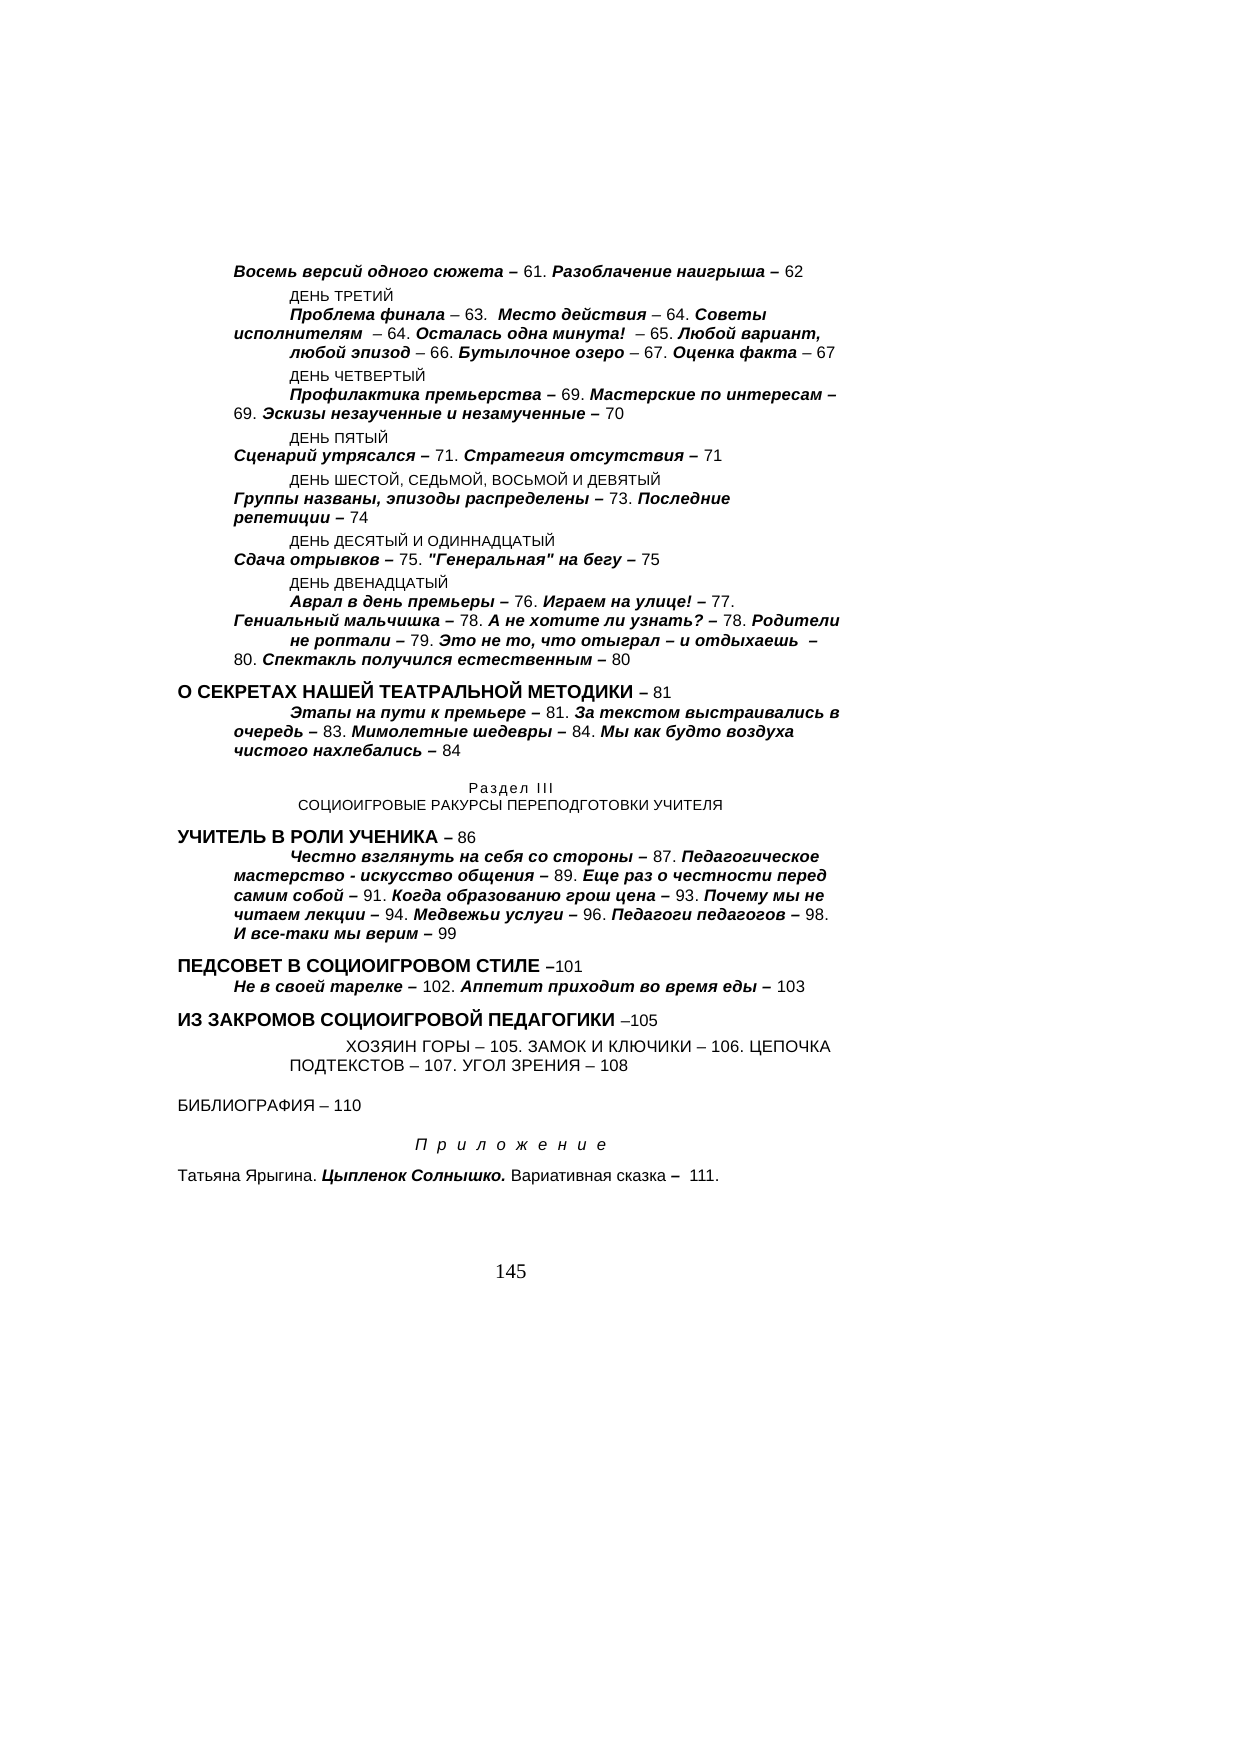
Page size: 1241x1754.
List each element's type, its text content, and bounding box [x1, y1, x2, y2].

text Сдача отрывков – 75. "Генеральная" на бегу – 75 [177, 550, 844, 569]
text любой эпизод – 66. Бутылочное озеро – 67. Оценка факта – 67 [233, 343, 844, 362]
text День десятый и одиннадцатый [177, 533, 844, 550]
text Профилактика премьерства – 69. Мастерские по интересам – 69. Эскизы незаученные и незамученные – 70 [233, 385, 844, 423]
text день третий [177, 288, 844, 304]
text Раздел III [177, 779, 844, 796]
text Из закромов социоигровой педагогики –105 [177, 1008, 844, 1030]
text Аврал в день премьеры – 76. Играем на улице! – 77. Гениальный мальчишка – 78. А не хотите ли узнать? – 78. Родители [233, 592, 844, 630]
subtitle Группы названы, эпизоды распределены – 73. Последние [233, 488, 844, 508]
text Социоигровые ракурсы переподготовки учителя [177, 796, 844, 813]
text Проблема финала – 63. Место действия – 64. Советы исполнителям – 64. Осталась одна минута! – 65. Любой вариант, [233, 304, 844, 343]
text ДЕНЬ ЧЕТВЕРТЫЙ [177, 368, 844, 385]
text Честно взглянуть на себя со стороны – 87. Педагогическое мастерство - искусство общения – 89. Еще раз о честности перед самим собой – 91. Когда образованию грош цена – 93. Почему мы не читаем лекции – 94. Медвежьи услуги – 96. Педагоги педагогов – 98. И все-таки мы верим – 99 [233, 847, 844, 943]
text УЧИТЕЛЬ В РОЛИ УЧЕНИКА – 86 [177, 825, 844, 847]
subtitle Сценарий утрясался – 71. Стратегия отсутствия – 71 [233, 446, 844, 465]
text Педсовет в социоигровом стиле –101 [177, 955, 844, 977]
text не роптали – 79. Это не то, что отыграл – и отдыхаешь – 80. Спектакль получился естественным – 80 [233, 630, 844, 669]
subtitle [233, 262, 844, 281]
text Приложение [177, 1134, 844, 1154]
text Библиография – 110 [177, 1096, 844, 1115]
subtitle репетиции – 74 [233, 508, 844, 527]
text День шестой, седьмой, восьмой и девятый [177, 472, 844, 488]
text Татьяна Ярыгина. Цыпленок Солнышко. Вариативная сказка – 111. [177, 1166, 844, 1185]
text День пятый [177, 429, 844, 446]
text Не в своей тарелке – 102. Аппетит приходит во время еды – 103 [177, 977, 844, 996]
text Хозяин горы – 105. Замок и ключики – 106. Цепочка подтекстов – 107. Угол зрения – 108 [289, 1036, 844, 1075]
text День двенадцатый [177, 575, 844, 592]
text Этапы на пути к премьере – 81. За текстом выстраивались в очередь – 83. Мимолетные шедевры – 84. Мы как будто воздуха чистого нахлебались – 84 [233, 703, 844, 760]
text О секретах нашей театральной методики – 81 [177, 681, 844, 703]
